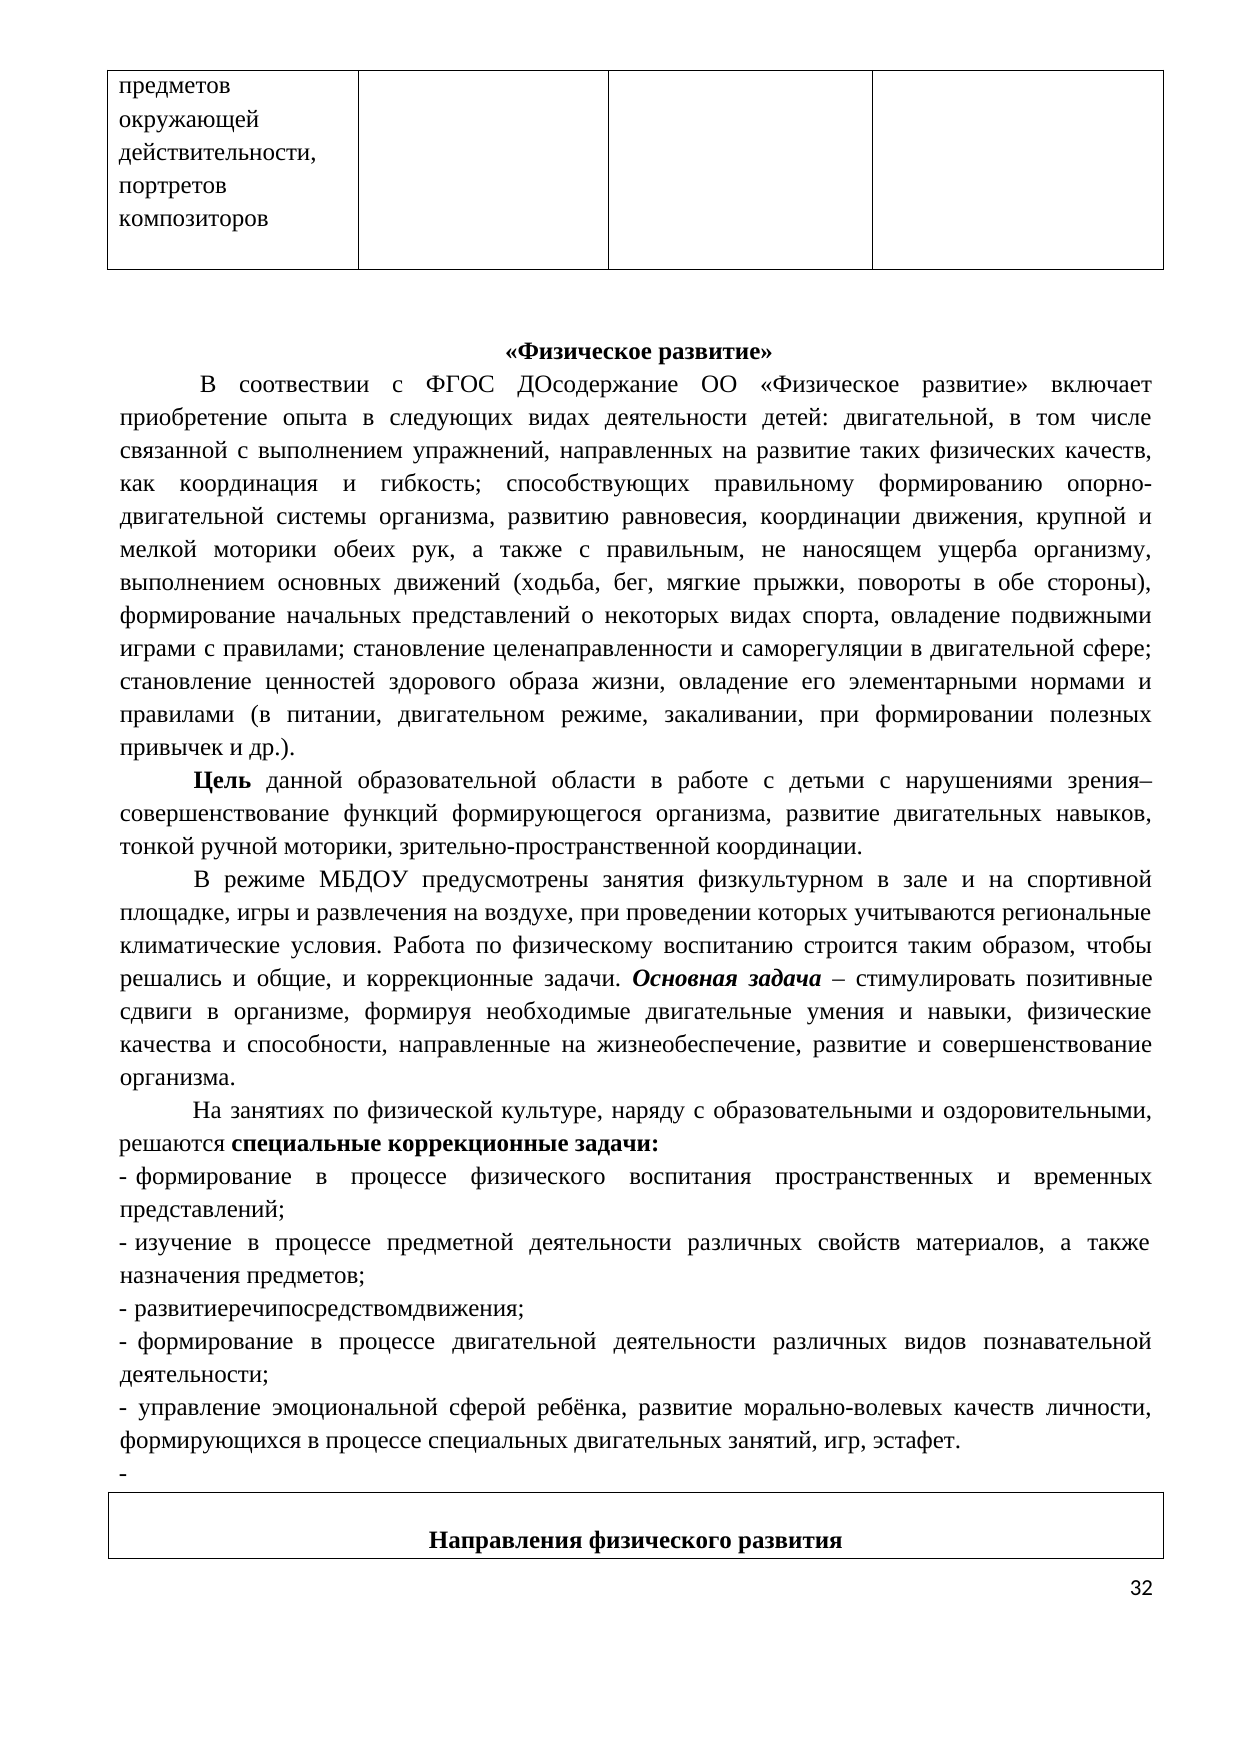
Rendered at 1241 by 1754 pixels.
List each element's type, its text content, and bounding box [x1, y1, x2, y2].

list формирование в процессе физического воспитания пространственных и временных представлений; [119, 1161, 1153, 1223]
text Цель данной образовательной области в работе с детьми с нарушениями зрения–совершенствование функций формирующегося организма, развитие двигательных навыков, тонкой ручной моторики, зрительно-пространственной координации. [119, 765, 1153, 860]
list формирование в процессе двигательной деятельности различных видов познавательной деятельности; [119, 1326, 1153, 1388]
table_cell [108, 71, 358, 269]
text На занятиях по физической культуре, наряду с образовательными и оздоровительными, решаются специальные коррекционные задачи: [119, 1095, 1153, 1157]
list изучение в процессе предметной деятельности различных свойств материалов, а также назначения предметов; [119, 1227, 1151, 1289]
list развитиеречипосредствомдвижения; [119, 1293, 1153, 1322]
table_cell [609, 71, 872, 269]
list управление эмоциональной сферой ребёнка, развитие морально-волевых качеств личности, формирующихся в процессе специальных двигательных занятий, игр, эстафет. [119, 1392, 1153, 1454]
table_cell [359, 71, 608, 269]
text В соотвествии с ФГОС ДОсодержание ОО «Физическое развитие» включает приобретение опыта в следующих видах деятельности детей: двигательной, в том числе связанной с выполнением упражнений, направленных на развитие таких физических качеств, как координация и гибкость; способствующих правильному формированию опорно-двигательной системы организма, развитию равновесия, координации движения, крупной и мелкой моторики обеих рук, а также с правильным, не наносящем ущерба организму, выполнением основных движений (ходьба, бег, мягкие прыжки, повороты в обе стороны), формирование начальных представлений о некоторых видах спорта, овладение подвижными играми с правилами; становление целенаправленности и саморегуляции в двигательной сфере; становление ценностей здорового образа жизни, овладение его элементарными нормами и правилами (в питании, двигательном режиме, закаливании, при формировании полезных привычек и др.). [119, 369, 1153, 761]
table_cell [873, 71, 1163, 269]
text В режиме МБДОУ предусмотрены занятия физкультурном в зале и на спортивной площадке, игры и развлечения на воздухе, при проведении которых учитываются региональные климатические условия. Работа по физическому воспитанию строится таким образом, чтобы решались и общие, и коррекционные задачи. Основная задача – стимулировать позитивные сдвиги в организме, формируя необходимые двигательные умения и навыки, физические качества и способности, направленные на жизнеобеспечение, развитие и совершенствование организма. [119, 864, 1153, 1091]
text «Физическое развитие» [119, 336, 1152, 364]
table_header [109, 1493, 1163, 1558]
